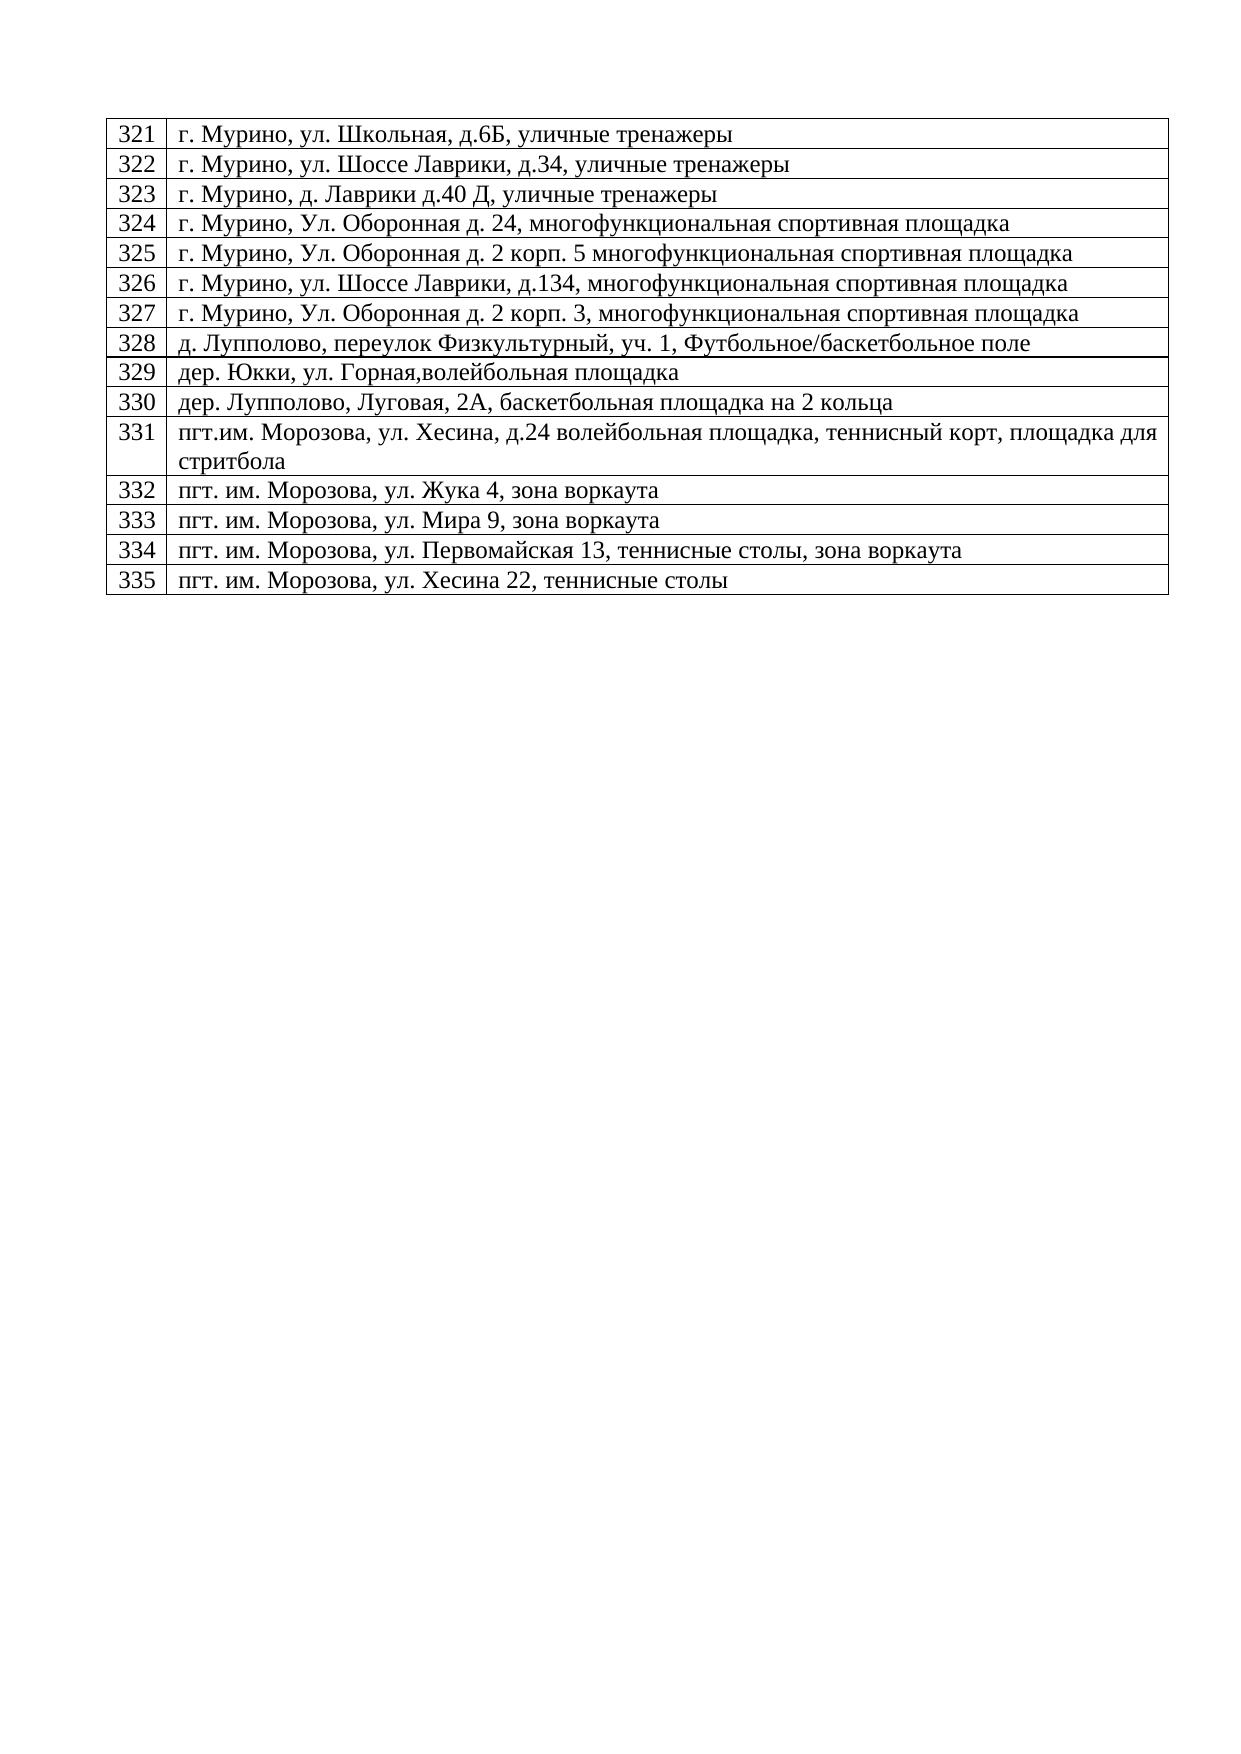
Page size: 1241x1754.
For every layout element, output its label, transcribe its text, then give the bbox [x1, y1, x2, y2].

table_cell 327 [107, 298, 166, 327]
table_cell 334 [107, 535, 166, 564]
table_cell 330 [107, 387, 166, 416]
table_cell пгт. им. Морозова, ул. Жука 4, зона воркаута [167, 476, 1168, 504]
table_cell г. Мурино, Ул. Оборонная д. 24, многофункциональная спортивная площадка [167, 209, 1168, 237]
table_cell г. Мурино, д. Лаврики д.40 Д, уличные тренажеры [167, 179, 1168, 207]
table_cell пгт. им. Морозова, ул. Хесина 22, теннисные столы [167, 565, 1168, 594]
table_cell г. Мурино, Ул. Оборонная д. 2 корп. 5 многофункциональная спортивная площадка [167, 238, 1168, 267]
table_cell г. Мурино, ул. Шоссе Лаврики, д.134, многофункциональная спортивная площадка [167, 268, 1168, 297]
table_cell г. Мурино, ул. Школьная, д.6Б, уличные тренажеры [167, 119, 1168, 148]
table_cell 321 [107, 119, 166, 148]
table_cell 326 [107, 268, 166, 297]
table_cell дер. Лупполово, Луговая, 2А, баскетбольная площадка на 2 кольца [167, 387, 1168, 416]
table_cell 328 [107, 328, 166, 356]
table_cell 322 [107, 149, 166, 178]
table_cell 332 [107, 476, 166, 504]
table_cell 331 [107, 417, 166, 474]
table_cell пгт. им. Морозова, ул. Мира 9, зона воркаута [167, 505, 1168, 534]
table_cell 324 [107, 209, 166, 237]
table_cell 335 [107, 565, 166, 594]
table_cell пгт.им. Морозова, ул. Хесина, д.24 волейбольная площадка, теннисный корт, площадка для стритбола [167, 417, 1168, 474]
table_cell 329 [107, 358, 166, 386]
table_cell дер. Юкки, ул. Горная,волейбольная площадка [167, 358, 1168, 386]
table_cell 333 [107, 505, 166, 534]
table_cell г. Мурино, Ул. Оборонная д. 2 корп. 3, многофункциональная спортивная площадка [167, 298, 1168, 327]
table_cell д. Лупполово, переулок Физкультурный, уч. 1, Футбольное/баскетбольное поле [167, 328, 1168, 356]
table_cell пгт. им. Морозова, ул. Первомайская 13, теннисные столы, зона воркаута [167, 535, 1168, 564]
table_cell г. Мурино, ул. Шоссе Лаврики, д.34, уличные тренажеры [167, 149, 1168, 178]
table_cell 323 [107, 179, 166, 207]
table_cell 325 [107, 238, 166, 267]
